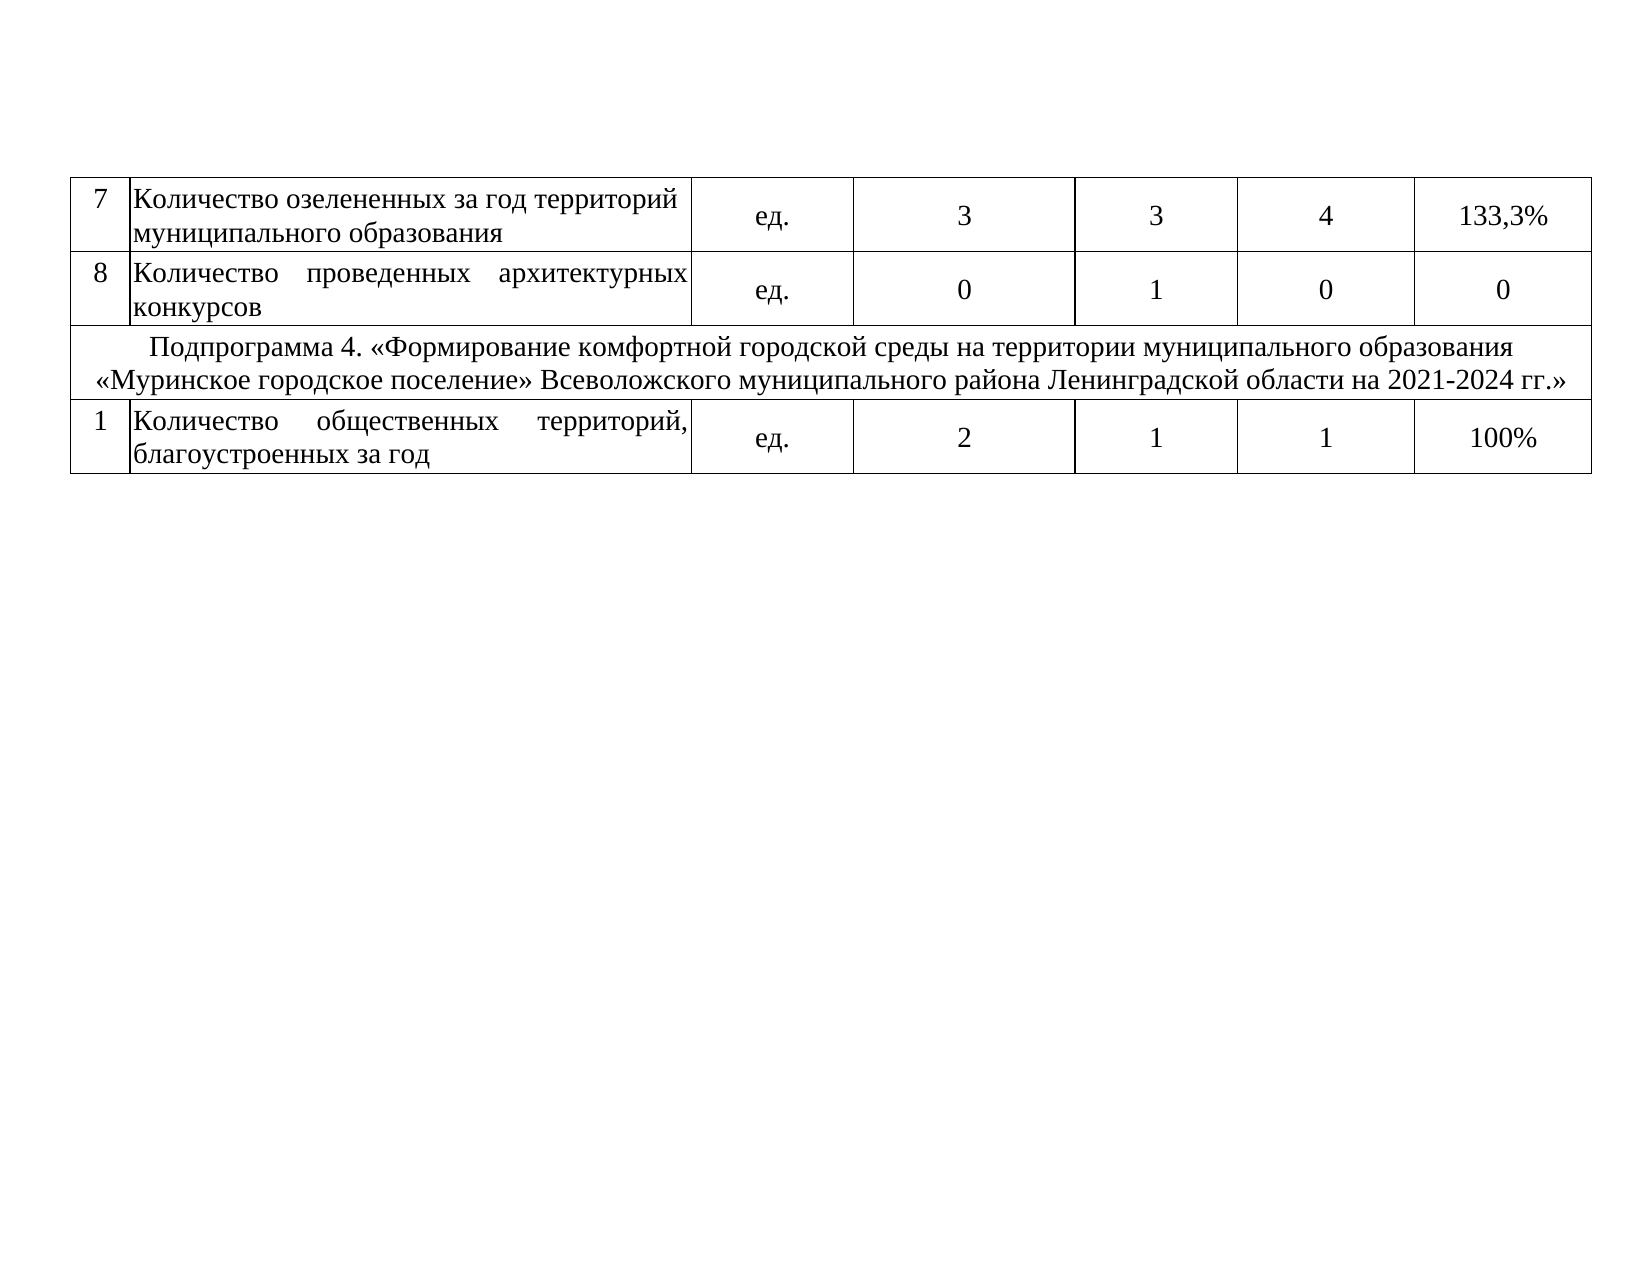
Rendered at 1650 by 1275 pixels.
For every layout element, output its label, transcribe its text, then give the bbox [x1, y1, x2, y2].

table_cell 0 [1238, 252, 1414, 325]
table_cell 1 [1076, 252, 1237, 325]
table_cell Количество озелененных за год территорий муниципального образования [131, 178, 691, 251]
table_cell 7 [71, 178, 129, 251]
table_cell 3 [854, 178, 1074, 251]
table_cell Подпрограмма 4. «Формирование комфортной городской среды на территории муниципального образования «Муринское городское поселение» Всеволожского муниципального района Ленинградской области на 2021-2024 гг.» [71, 326, 1591, 399]
table_cell 4 [1238, 178, 1414, 251]
table_cell 0 [1415, 252, 1591, 325]
table_cell ед. [692, 178, 853, 251]
table_cell 8 [71, 252, 129, 325]
table_cell Количество общественных территорий, благоустроенных за год [131, 400, 691, 473]
table_cell 1 [1238, 400, 1414, 473]
table_cell 1 [71, 400, 129, 473]
table_cell 133,3% [1415, 178, 1591, 251]
table_cell 0 [854, 252, 1074, 325]
table_cell 3 [1076, 178, 1237, 251]
table_cell 1 [1076, 400, 1237, 473]
table_cell Количество проведенных архитектурных конкурсов [131, 252, 691, 325]
table_cell 2 [854, 400, 1074, 473]
table_cell 100% [1415, 400, 1591, 473]
table_cell ед. [692, 252, 853, 325]
table_cell ед. [692, 400, 853, 473]
